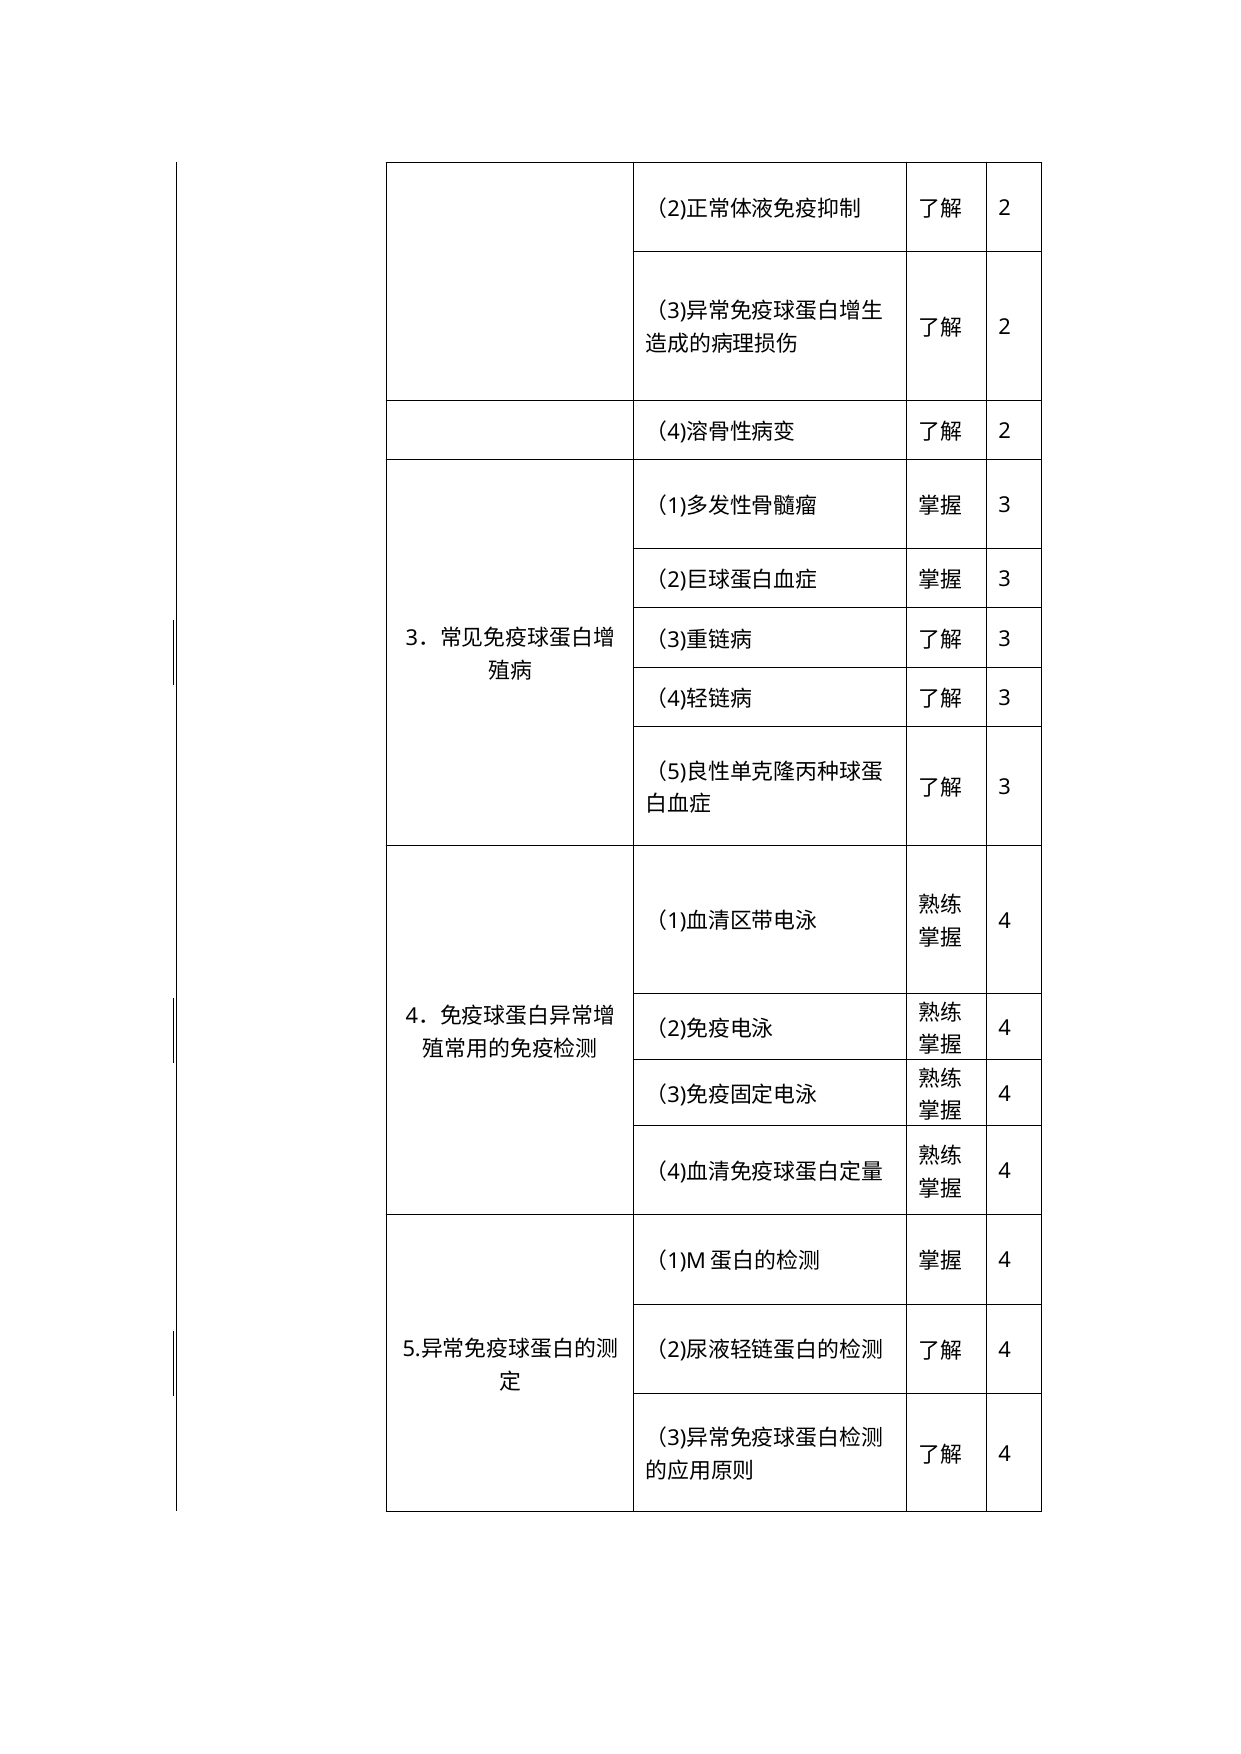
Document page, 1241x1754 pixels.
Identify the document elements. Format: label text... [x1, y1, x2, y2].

table_cell 掌握 [907, 549, 986, 607]
table_cell 5.异常免疫球蛋白的测定 [387, 1215, 633, 1511]
table_cell （3)异常免疫球蛋白检测的应用原则 [634, 1394, 906, 1511]
table_cell （3)重链病 [634, 608, 906, 667]
table_cell 熟练掌握 [907, 994, 986, 1059]
table_cell 4 [987, 994, 1041, 1059]
table_cell 了解 [907, 401, 986, 459]
table_cell （2)免疫电泳 [634, 994, 906, 1059]
table_cell 3 [987, 668, 1041, 726]
table_cell 4 [987, 1060, 1041, 1125]
table_cell 4．免疫球蛋白异常增殖常用的免疫检测 [387, 846, 633, 1214]
table_cell （2)巨球蛋白血症 [634, 549, 906, 607]
table_cell 3 [987, 549, 1041, 607]
table_cell 了解 [907, 608, 986, 667]
table_cell （1)M蛋白的检测 [634, 1215, 906, 1303]
table_cell （1)多发性骨髓瘤 [634, 460, 906, 548]
table_cell 了解 [907, 668, 986, 726]
table_cell （5)良性单克隆丙种球蛋白血症 [634, 727, 906, 845]
table_cell 熟练掌握 [907, 1060, 986, 1125]
table_cell 3 [987, 727, 1041, 845]
table_cell 2 [987, 252, 1041, 399]
table_cell 3 [987, 608, 1041, 667]
table_cell 3．常见免疫球蛋白增殖病 [387, 460, 633, 845]
table_cell 3 [987, 460, 1041, 548]
table_cell [387, 401, 633, 459]
table_cell 4 [987, 1126, 1041, 1214]
table_cell 了解 [907, 1305, 986, 1392]
table_cell 2 [987, 401, 1041, 459]
table_cell （3)异常免疫球蛋白增生造成的病理损伤 [634, 252, 906, 399]
table_cell （1)血清区带电泳 [634, 846, 906, 993]
table_cell 掌握 [907, 460, 986, 548]
table_cell （4)轻链病 [634, 668, 906, 726]
table_cell 了解 [907, 252, 986, 399]
table_cell 了解 [907, 727, 986, 845]
table_cell 掌握 [907, 1215, 986, 1303]
table_cell 4 [987, 1394, 1041, 1511]
table_cell （4)血清免疫球蛋白定量 [634, 1126, 906, 1214]
table_cell 4 [987, 1215, 1041, 1303]
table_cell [387, 163, 633, 399]
table_cell 了解 [907, 163, 986, 251]
table_cell 熟练掌握 [907, 846, 986, 993]
table_cell 2 [987, 163, 1041, 251]
table_cell （2)正常体液免疫抑制 [634, 163, 906, 251]
table_cell 熟练掌握 [907, 1126, 986, 1214]
table_cell （4)溶骨性病变 [634, 401, 906, 459]
table_cell 4 [987, 1305, 1041, 1392]
table_cell （3)免疫固定电泳 [634, 1060, 906, 1125]
table_cell 了解 [907, 1394, 986, 1511]
table_cell （2)尿液轻链蛋白的检测 [634, 1305, 906, 1392]
table_cell 4 [987, 846, 1041, 993]
